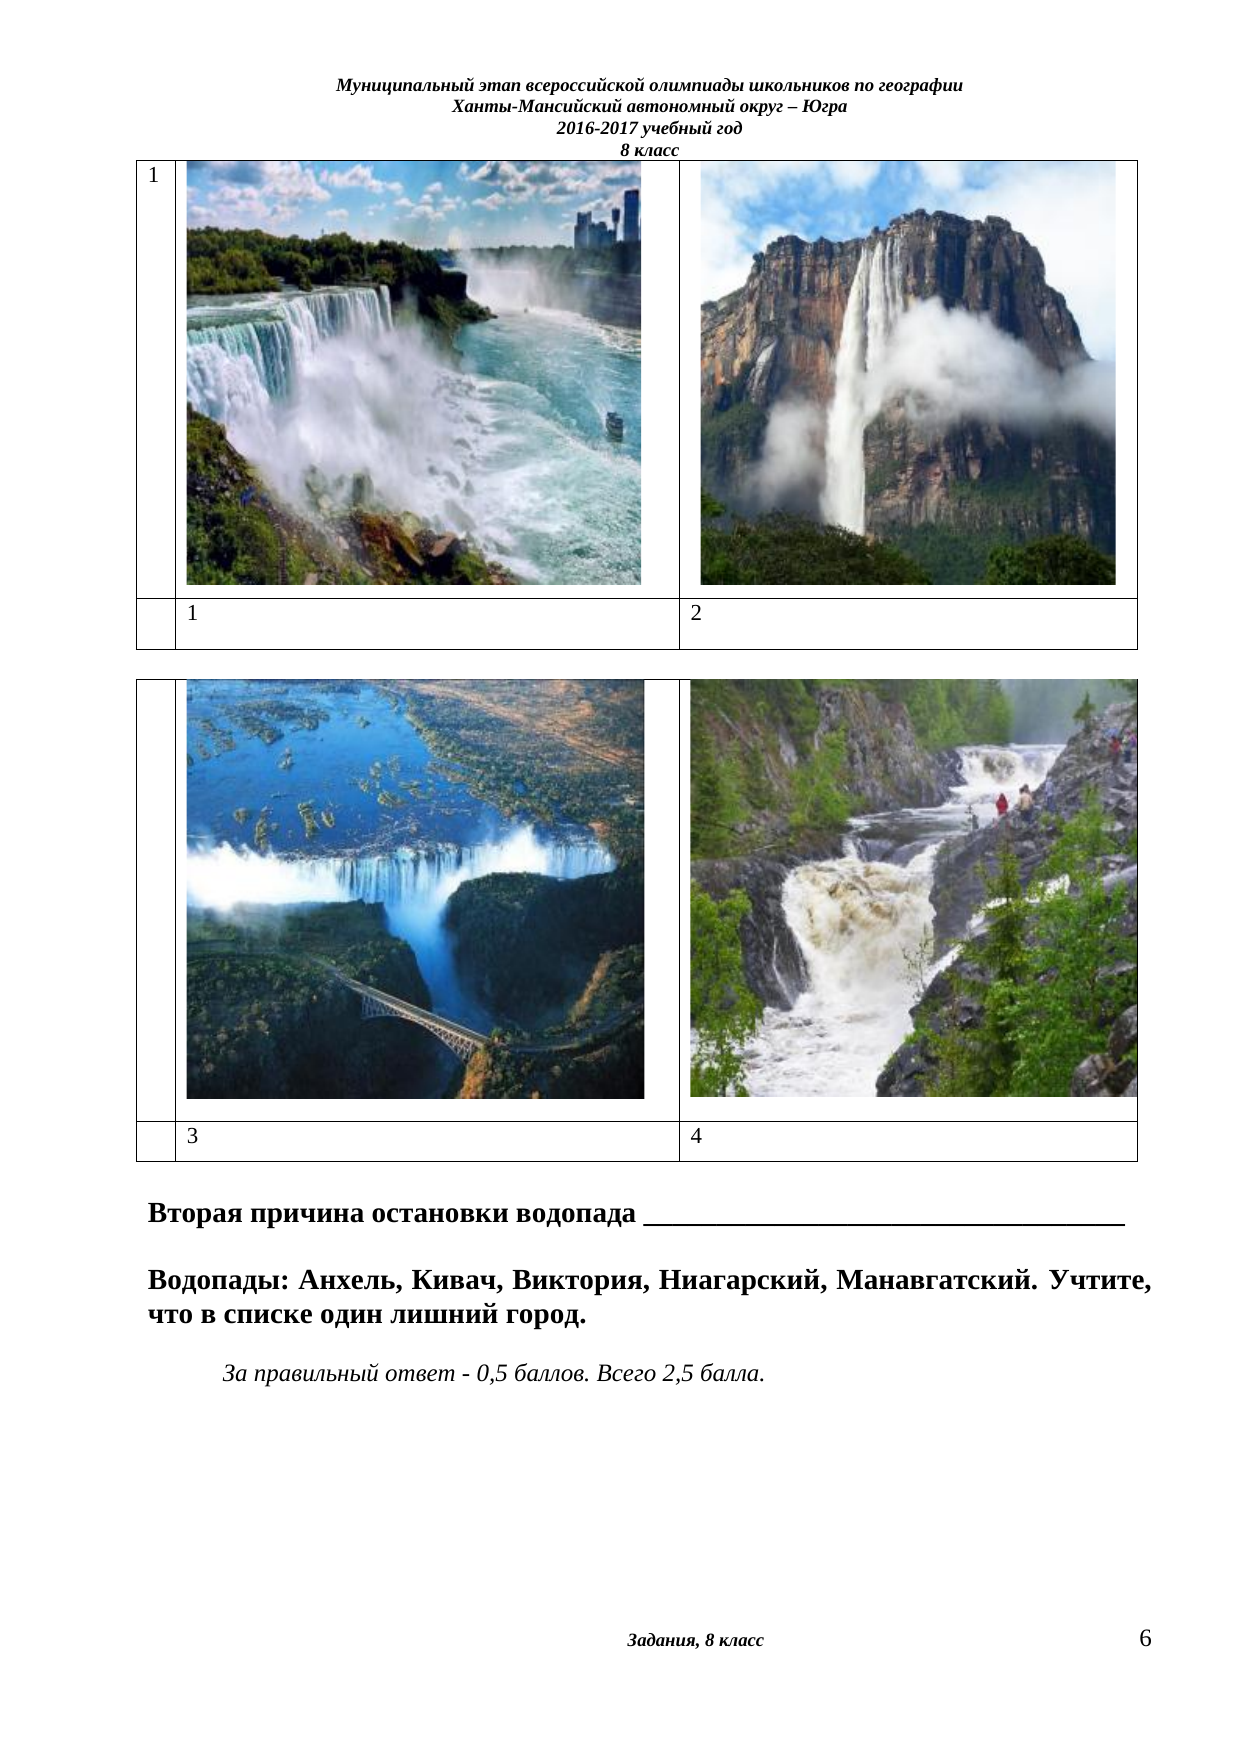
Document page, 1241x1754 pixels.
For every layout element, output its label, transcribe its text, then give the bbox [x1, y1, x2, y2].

text Водопады: Анхель, Кивач, Виктория, Ниагарский, Манавгатский. Учтите, что в списке один лишний город. [148, 1262, 1152, 1329]
text За правильный ответ - 0,5 баллов. Всего 2,5 балла. [148, 1358, 1152, 1387]
picture [700, 161, 1116, 585]
text Вторая причина остановки водопада _________________________________ [148, 1195, 1152, 1229]
picture [186, 679, 645, 1099]
table_cell 3 [176, 1122, 679, 1161]
table_cell 1 [176, 599, 679, 649]
table_header [137, 680, 175, 1121]
picture [186, 161, 642, 585]
table_cell [137, 599, 175, 649]
table_header [680, 161, 1137, 597]
table_cell 2 [680, 599, 1137, 649]
picture [690, 679, 1137, 1097]
table_header [680, 680, 1137, 1121]
table_header [176, 680, 679, 1121]
table_cell [137, 1122, 175, 1161]
table_cell 4 [680, 1122, 1137, 1161]
table_header 1 [137, 161, 175, 597]
table_header [176, 161, 679, 597]
